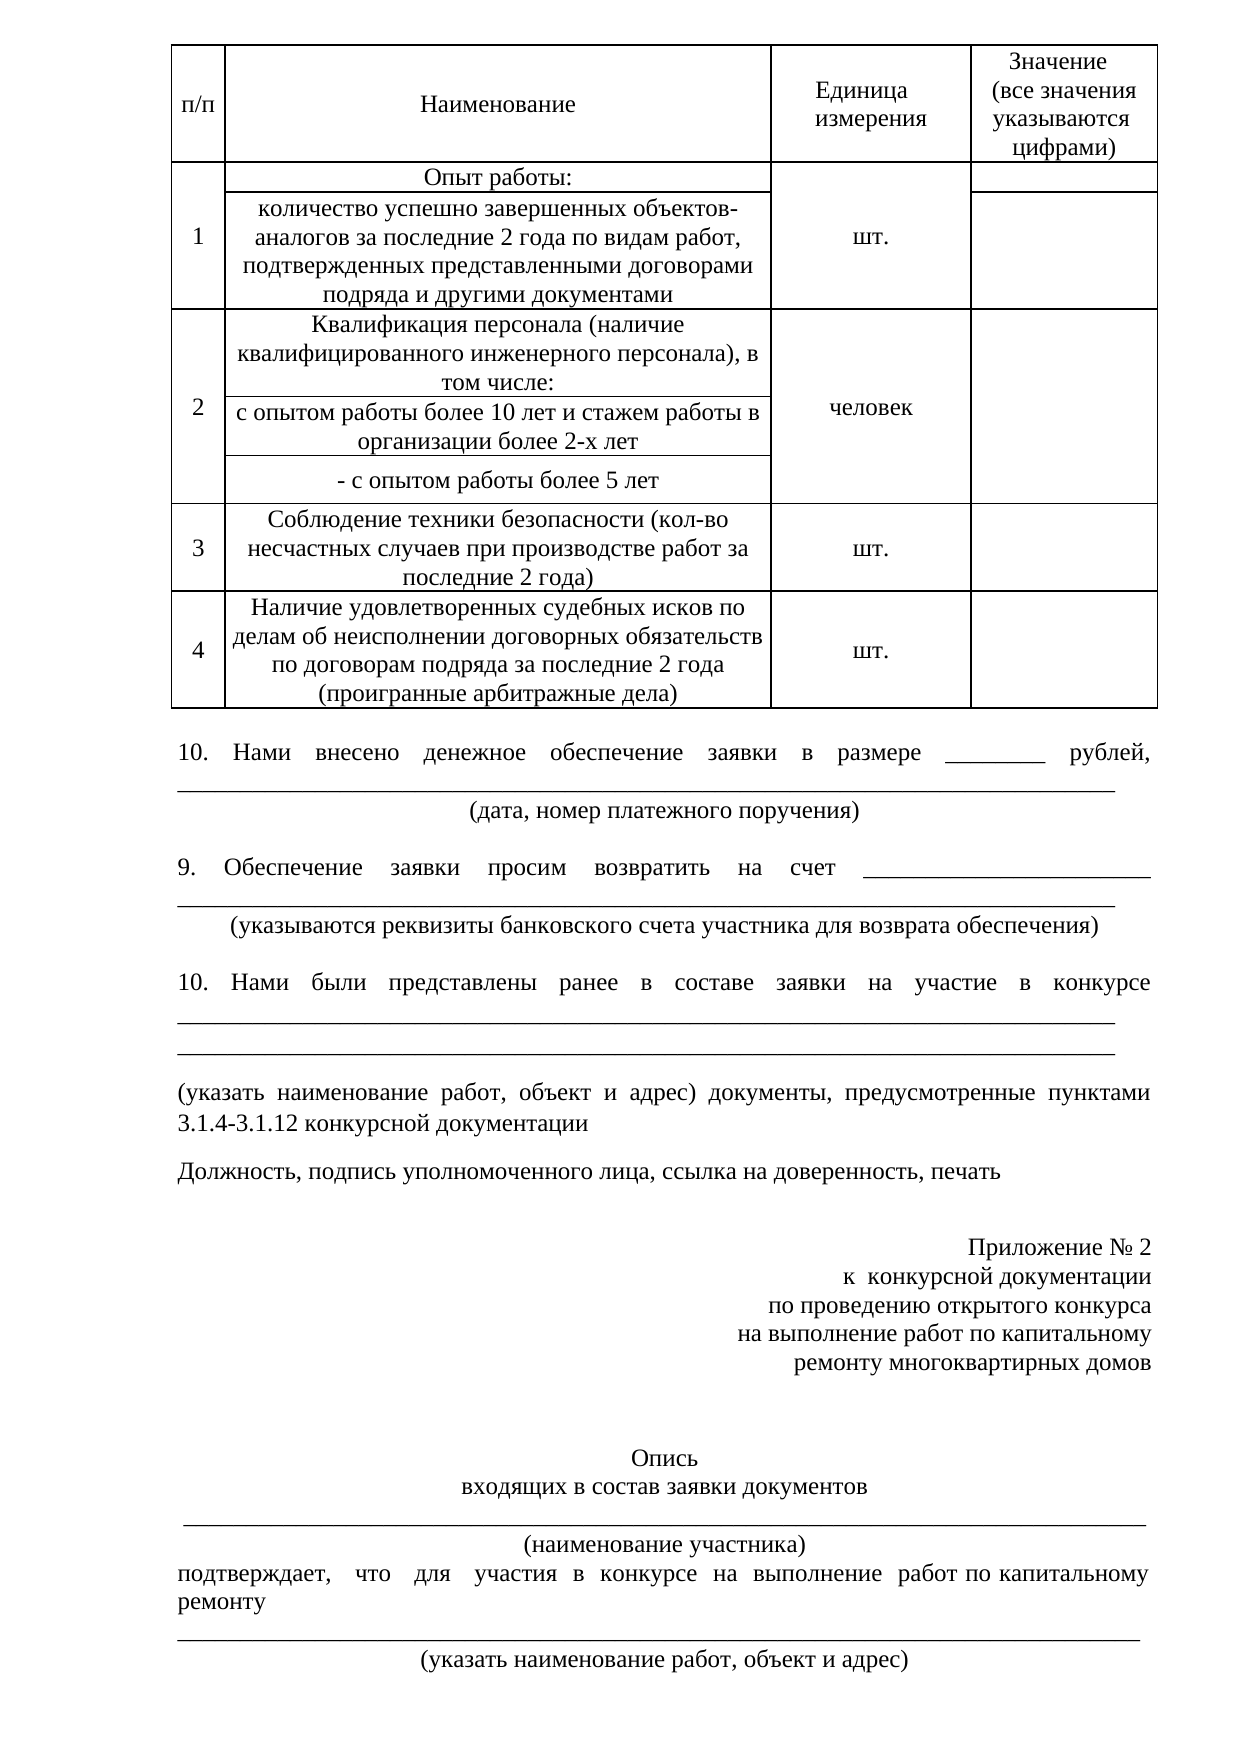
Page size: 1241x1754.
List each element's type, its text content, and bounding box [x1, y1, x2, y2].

table_cell 4 [172, 592, 224, 707]
table_cell [972, 193, 1157, 308]
text по проведению открытого конкурса [177, 1290, 1152, 1318]
table_cell [972, 592, 1157, 707]
table_cell [972, 504, 1157, 590]
text 10. Нами внесено денежное обеспечение заявки в размере ________ рублей, ___________________________________________________________________________ [177, 737, 1152, 795]
table_cell Квалификация персонала (наличие квалифицированного инженерного персонала), в том числе: [226, 310, 770, 396]
table_cell [972, 310, 1157, 396]
text Опись [177, 1443, 1152, 1471]
table_cell [972, 163, 1157, 191]
table_cell 1 [172, 163, 224, 308]
table_cell количество успешно завершенных объектов- аналогов за последние 2 года по видам работ, подтвержденных представленными договорами подряда и другими документами [226, 193, 770, 308]
text _____________________________________________________________________________ [177, 1500, 1152, 1529]
table_cell с опытом работы более 10 лет и стажем работы в организации более 2-х лет [226, 397, 770, 455]
text (указать наименование работ, объект и адрес) [177, 1644, 1152, 1673]
text 9. Обеспечение заявки просим возвратить на счет _______________________ ___________________________________________________________________________ [177, 852, 1152, 910]
table_cell [972, 396, 1157, 503]
table_cell 3 [172, 504, 224, 590]
text Приложение № 2 [177, 1232, 1152, 1261]
text подтверждает, что для участия в конкурсе на выполнение работ по капитальному ремонту [177, 1558, 1152, 1615]
text на выполнение работ по капитальному [177, 1318, 1152, 1347]
text входящих в состав заявки документов [177, 1471, 1152, 1500]
text к конкурсной документации [177, 1261, 1152, 1290]
table_cell - с опытом работы более 5 лет [226, 456, 770, 503]
table_cell шт. [772, 163, 970, 308]
table_header Единица измерения [772, 46, 970, 161]
text (дата, номер платежного поручения) [177, 795, 1152, 823]
table_header п/п [172, 46, 224, 161]
table_cell человек [772, 310, 970, 503]
table_header Значение (все значения указываются цифрами) [972, 46, 1157, 161]
text (указать наименование работ, объект и адрес) документы, предусмотренные пунктами 3.1.4-3.1.12 конкурсной документации [177, 1077, 1152, 1137]
table_cell шт. [772, 504, 970, 590]
text ремонту многоквартирных домов [177, 1347, 1152, 1376]
text _____________________________________________________________________________ [177, 1615, 1152, 1644]
table_cell Соблюдение техники безопасности (кол-во несчастных случаев при производстве работ за последние 2 года) [226, 504, 770, 590]
table_cell Опыт работы: [226, 163, 770, 191]
table_header Наименование [226, 46, 770, 161]
table_cell Наличие удовлетворенных судебных исков по делам об неисполнении договорных обязательств по договорам подряда за последние 2 года (проигранные арбитражные дела) [226, 592, 770, 707]
text (указываются реквизиты банковского счета участника для возврата обеспечения) [177, 910, 1152, 938]
table_cell шт. [772, 592, 970, 707]
table_cell 2 [172, 310, 224, 503]
text (наименование участника) [177, 1529, 1152, 1558]
text Должность, подпись уполномоченного лица, ссылка на доверенность, печать [177, 1156, 1152, 1184]
text 10. Нами были представлены ранее в составе заявки на участие в конкурсе ___________________________________________________________________________ ___________________________________________________________________________ [177, 967, 1152, 1058]
